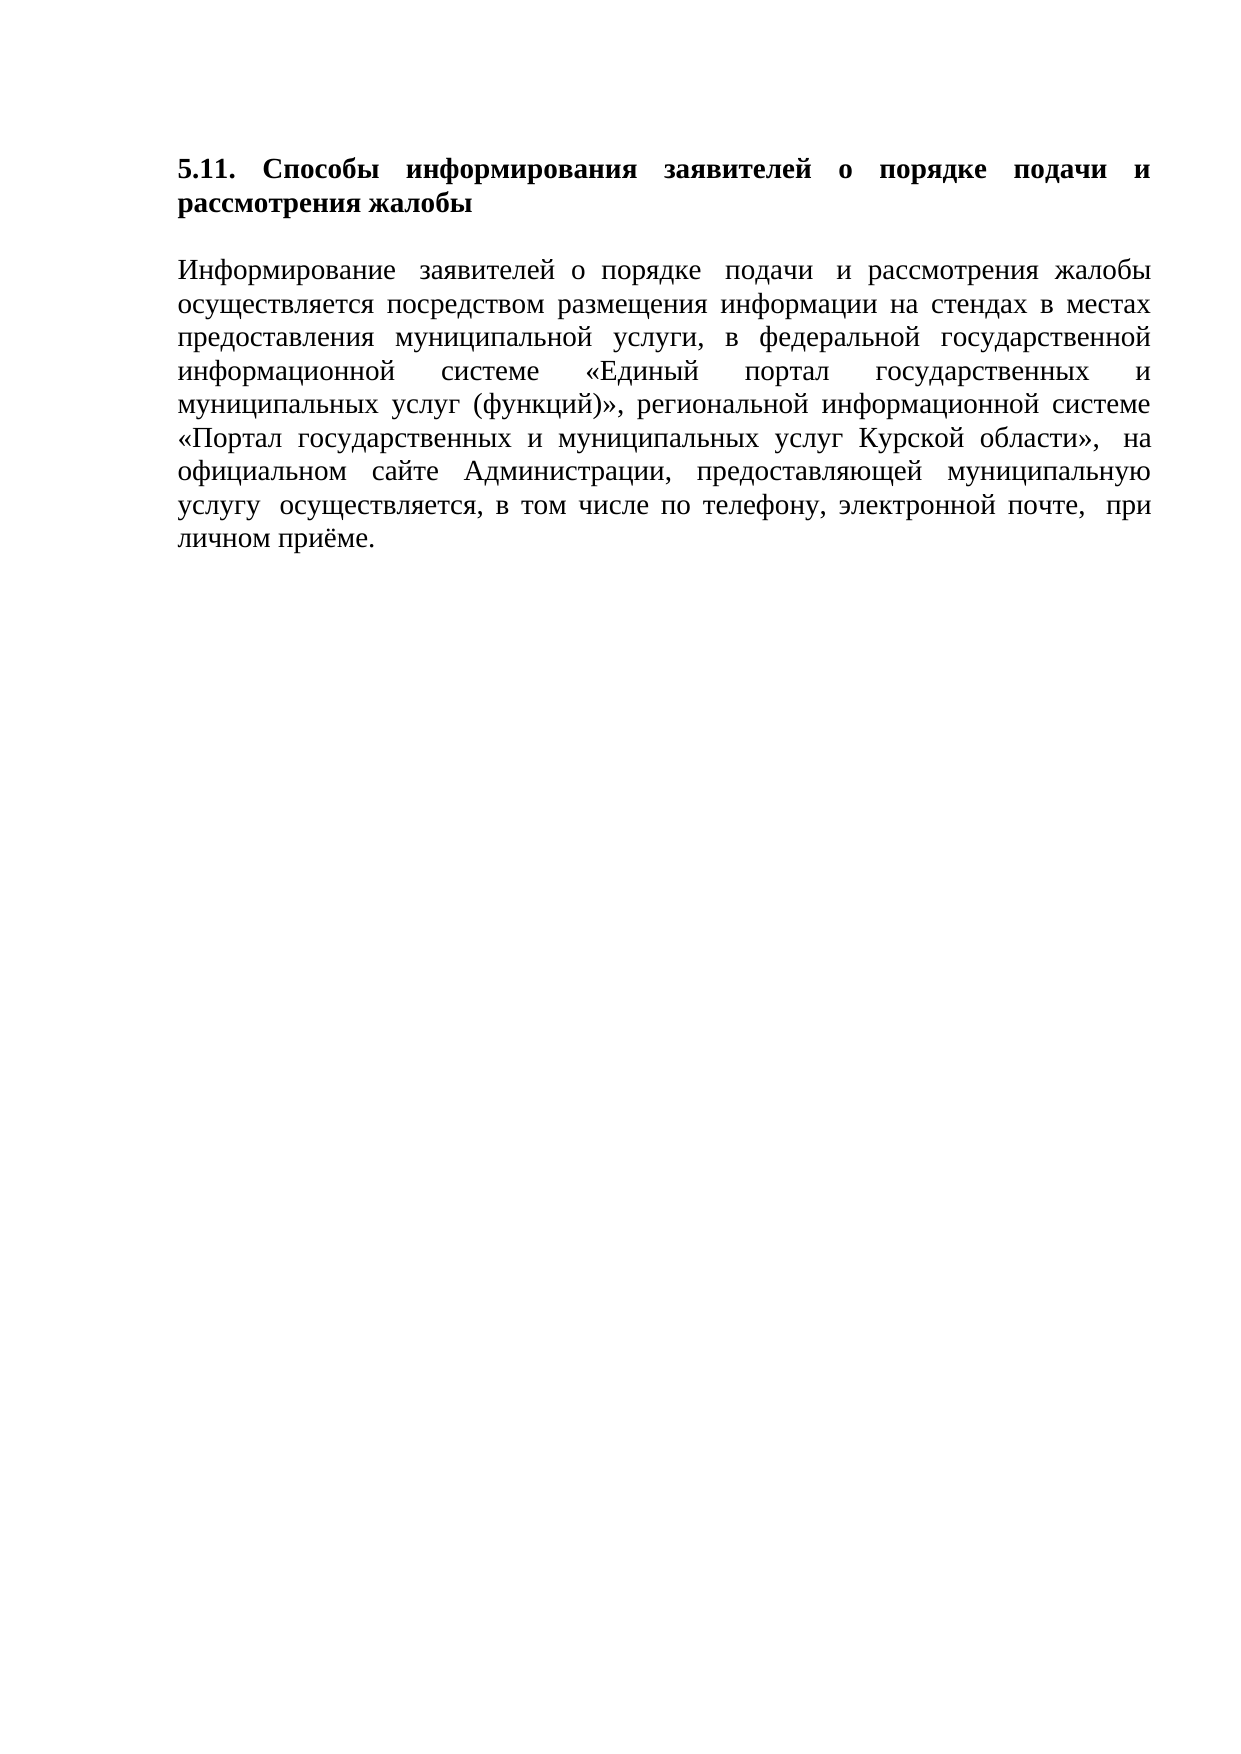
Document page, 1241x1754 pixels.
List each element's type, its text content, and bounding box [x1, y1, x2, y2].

text 5.11. Способы информирования заявителей о порядке подачи и рассмотрения жалобы [177, 152, 1152, 219]
text Информирование заявителей о порядке подачи и рассмотрения жалобы осуществляется посредством размещения информации на стендах в местах предоставления муниципальной услуги, в федеральной государственной информационной системе «Единый портал государственных и муниципальных услуг (функций)», региональной информационной системе «Портал государственных и муниципальных услуг Курской области», на официальном сайте Администрации, предоставляющей муниципальную услугу осуществляется, в том числе по телефону, электронной почте, при личном приёме. [177, 252, 1152, 554]
